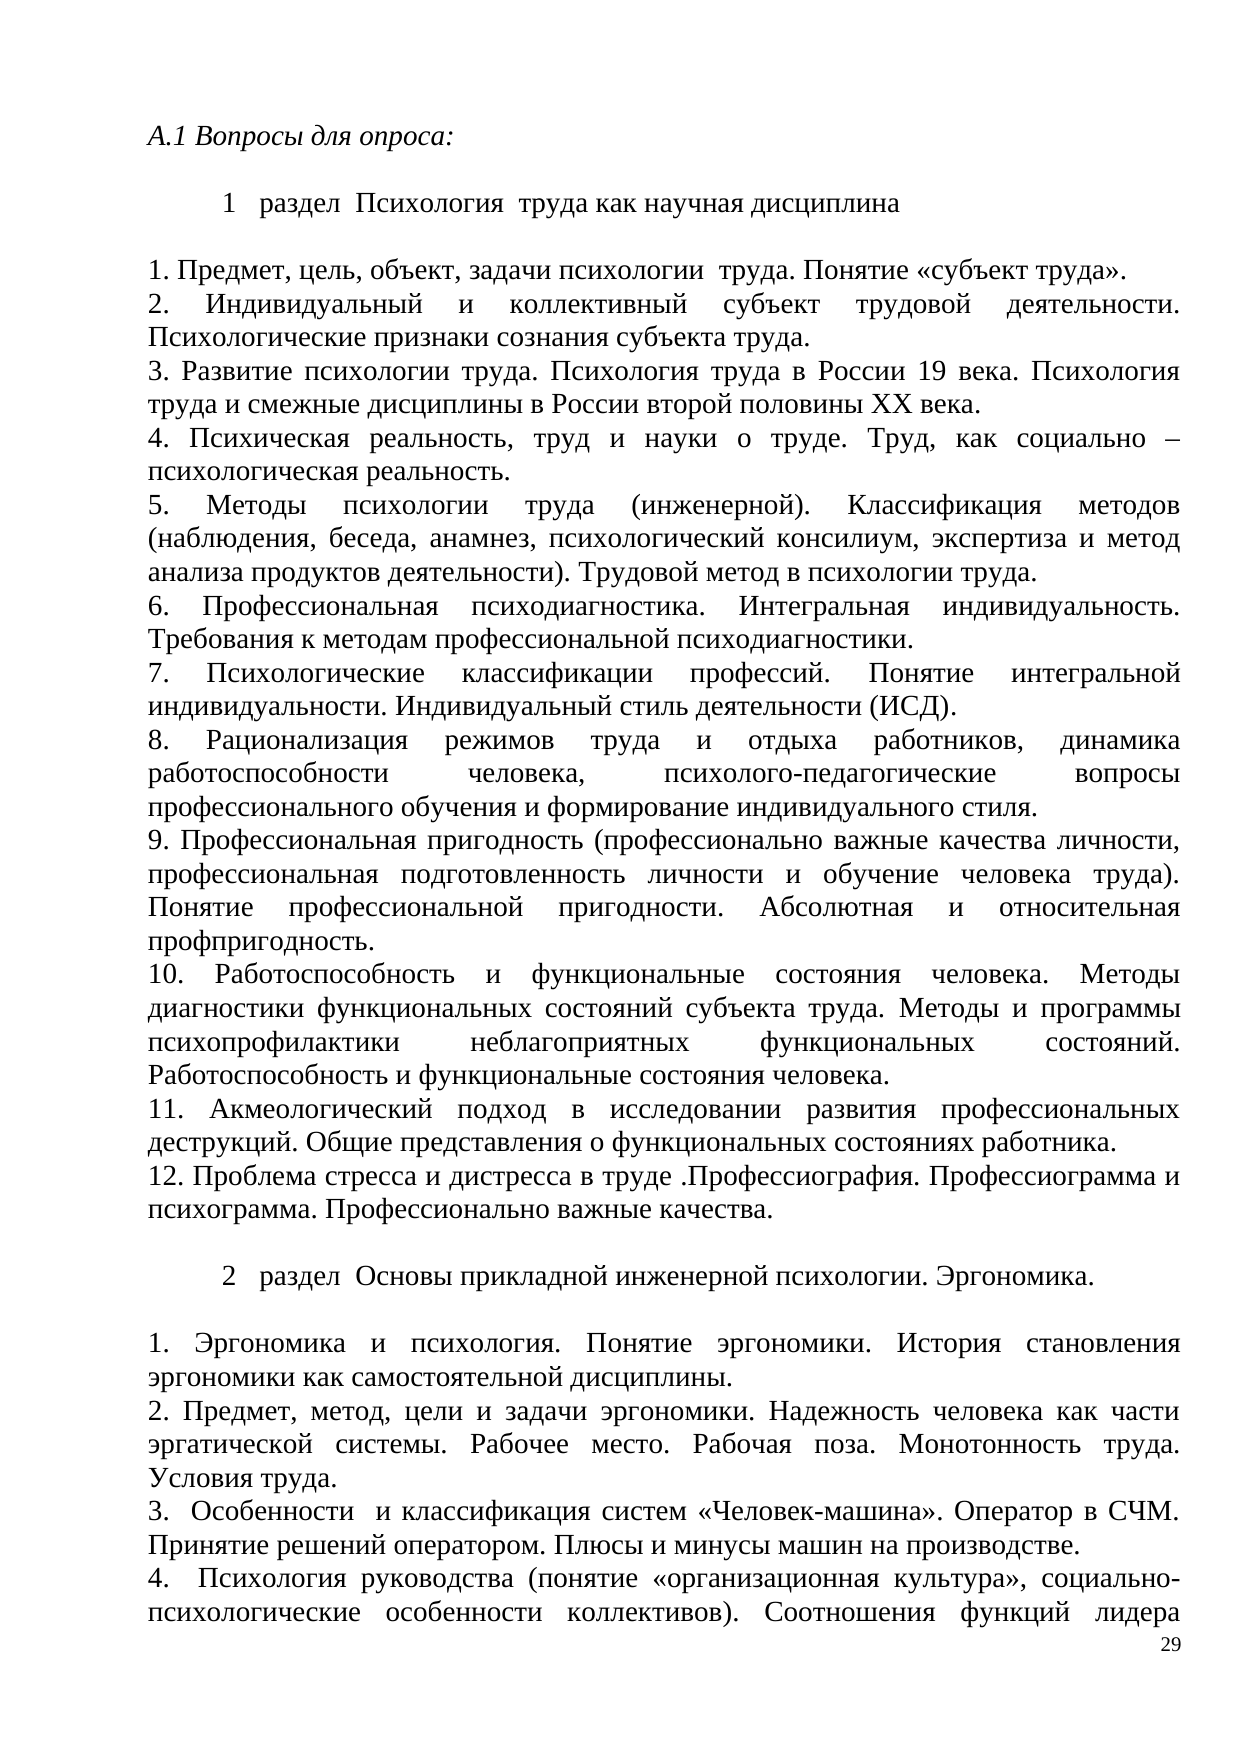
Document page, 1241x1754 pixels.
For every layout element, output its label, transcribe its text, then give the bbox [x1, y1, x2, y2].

text 3. Особенности и классификация систем «Человек-машина». Оператор в СЧМ. Принятие решений оператором. Плюсы и минусы машин на производстве. [148, 1493, 1181, 1560]
text 2. Предмет, метод, цели и задачи эргономики. Надежность человека как части эргатической системы. Рабочее место. Рабочая поза. Монотонность труда. Условия труда. [148, 1393, 1181, 1493]
list раздел Психология труда как научная дисциплина [222, 185, 1181, 219]
list 8. Рационализация режимов труда и отдыха работников, динамика работоспособности человека, психолого-педагогические вопросы профессионального обучения и формирование индивидуального стиля. [148, 722, 1181, 822]
list 3. Развитие психологии труда. Психология труда в России 19 века. Психология труда и смежные дисциплины в России второй половины ХХ века. [148, 353, 1181, 420]
list 5. Методы психологии труда (инженерной). Классификация методов (наблюдения, беседа, анамнез, психологический консилиум, экспертиза и метод анализа продуктов деятельности). Трудовой метод в психологии труда. [148, 487, 1181, 588]
text А.1 Вопросы для опроса: [148, 118, 1181, 152]
list 12. Проблема стресса и дистресса в труде .Профессиография. Профессиограмма и психограмма. Профессионально важные качества. [148, 1158, 1181, 1225]
list 7. Психологические классификации профессий. Понятие интегральной индивидуальности. Индивидуальный стиль деятельности (ИСД). [148, 655, 1181, 722]
list 9. Профессиональная пригодность (профессионально важные качества личности, профессиональная подготовленность личности и обучение человека труда). Понятие профессиональной пригодности. Абсолютная и относительная профпригодность. [148, 822, 1181, 957]
list 4. Психическая реальность, труд и науки о труде. Труд, как социально – психологическая реальность. [148, 420, 1181, 487]
list 6. Профессиональная психодиагностика. Интегральная индивидуальность. Требования к методам профессиональной психодиагностики. [148, 588, 1181, 655]
text 1. Эргономика и психология. Понятие эргономики. История становления эргономики как самостоятельной дисциплины. [148, 1326, 1181, 1393]
list 2. Индивидуальный и коллективный субъект трудовой деятельности. Психологические признаки сознания субъекта труда. [148, 286, 1181, 353]
list 1. Предмет, цель, объект, задачи психологии труда. Понятие «субъект труда». [148, 252, 1181, 286]
list раздел Основы прикладной инженерной психологии. Эргономика. [222, 1258, 1181, 1292]
list 11. Акмеологический подход в исследовании развития профессиональных деструкций. Общие представления о функциональных состояниях работника. [148, 1091, 1181, 1158]
list 10. Работоспособность и функциональные состояния человека. Методы диагностики функциональных состояний субъекта труда. Методы и программы психопрофилактики неблагоприятных функциональных состояний. Работоспособность и функциональные состояния человека. [148, 957, 1181, 1091]
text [148, 1560, 1181, 1627]
